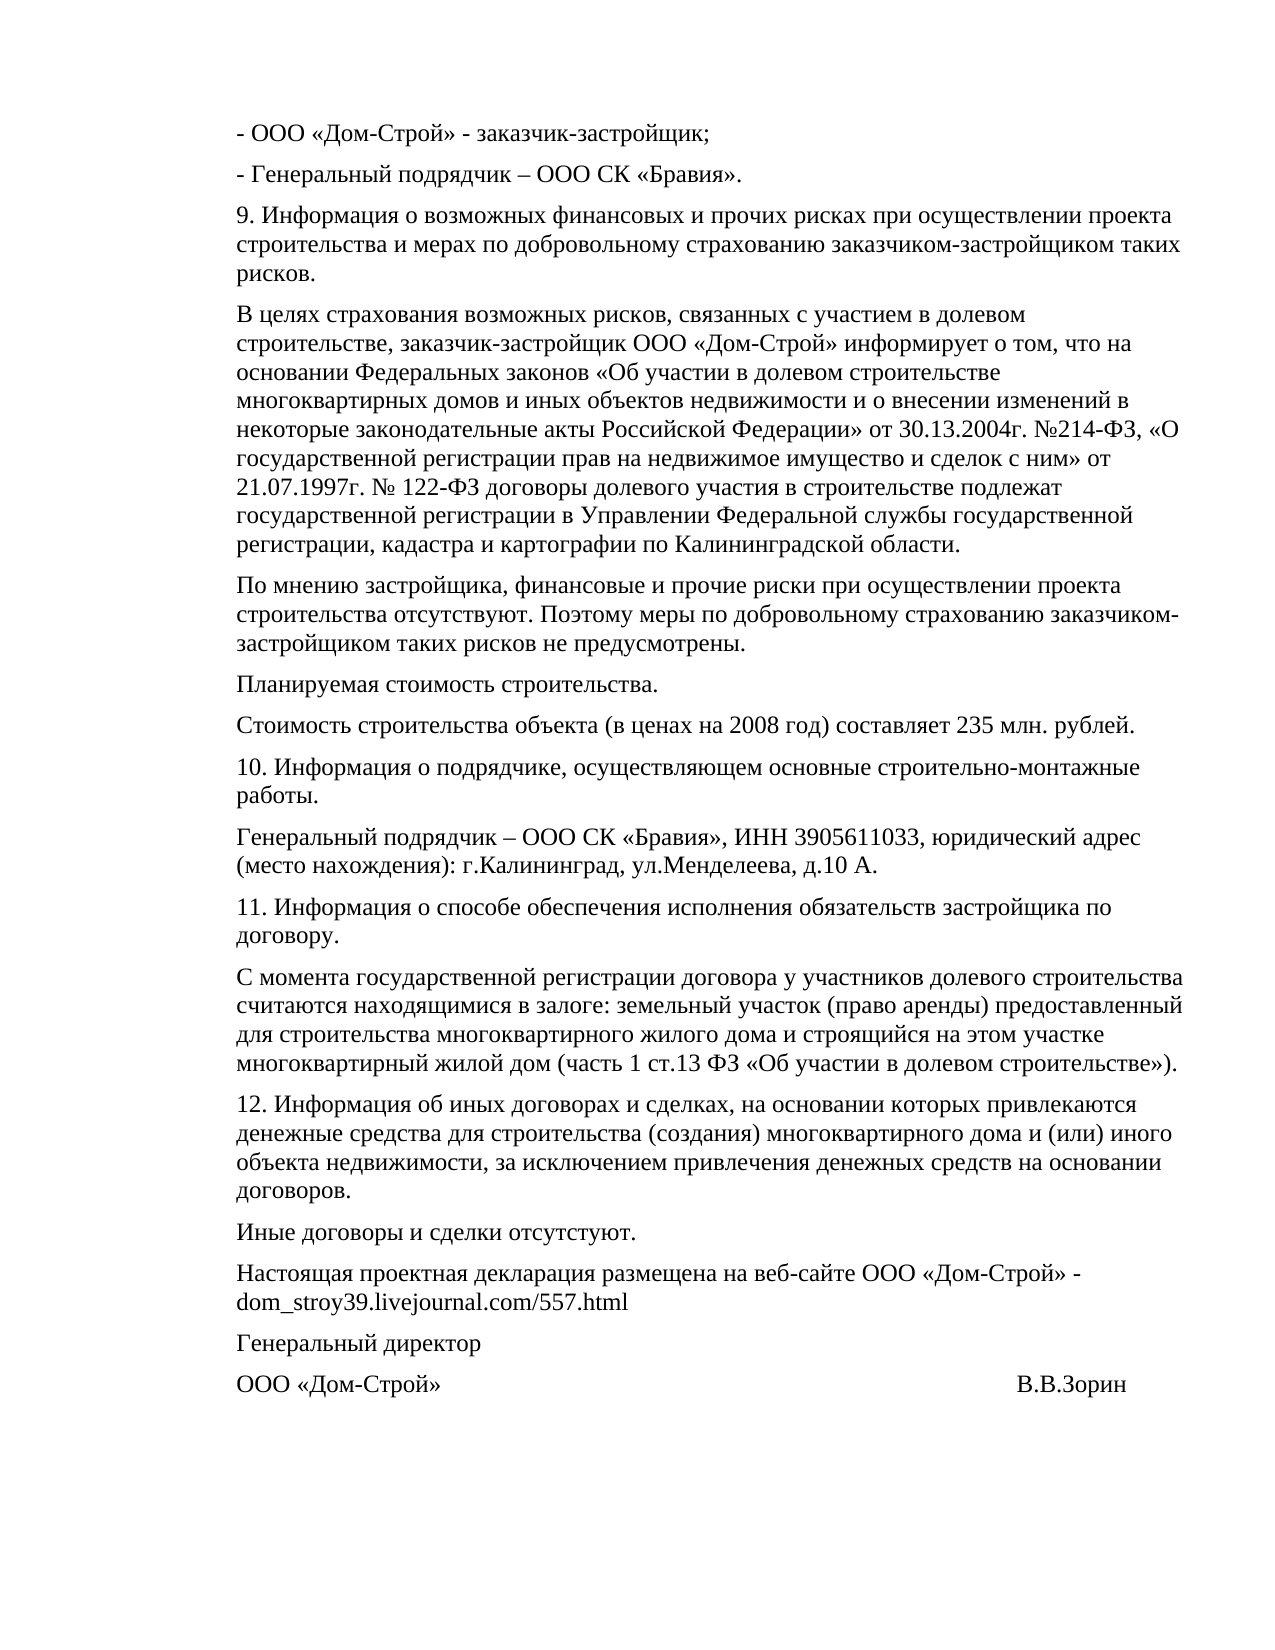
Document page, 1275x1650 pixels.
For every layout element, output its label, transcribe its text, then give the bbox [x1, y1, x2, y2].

text ООО «Дом-Строй» В.В.Зорин [236, 1369, 1186, 1398]
text 12. Информация об иных договорах и сделках, на основании которых привлекаются денежные средства для строительства (создания) многоквартирного дома и (или) иного объекта недвижимости, за исключением привлечения денежных средств на основании договоров. [236, 1089, 1186, 1204]
text 10. Информация о подрядчике, осуществляющем основные строительно-монтажные работы. [236, 752, 1186, 809]
text Генеральный подрядчик – ООО СК «Бравия», ИНН 3905611033, юридический адрес (место нахождения): г.Калининград, ул.Менделеева, д.10 А. [236, 822, 1186, 879]
text По мнению застройщика, финансовые и прочие риски при осуществлении проекта строительства отсутствуют. Поэтому меры по добровольному страхованию заказчиком-застройщиком таких рисков не предусмотрены. [236, 571, 1186, 657]
text Планируемая стоимость строительства. [236, 669, 1186, 698]
text Генеральный директор [236, 1328, 1186, 1357]
text Настоящая проектная декларация размещена на веб-сайте ООО «Дом-Строй» -dom_stroy39.livejournal.com/557.html [236, 1258, 1186, 1316]
text В целях страхования возможных рисков, связанных с участием в долевом строительстве, заказчик-застройщик ООО «Дом-Строй» информирует о том, что на основании Федеральных законов «Об участии в долевом строительстве многоквартирных домов и иных объектов недвижимости и о внесении изменений в некоторые законодательные акты Российской Федерации» от 30.13.2004г. №214-ФЗ, «О государственной регистрации прав на недвижимое имущество и сделок с ним» от 21.07.1997г. № 122-ФЗ договоры долевого участия в строительстве подлежат государственной регистрации в Управлении Федеральной службы государственной регистрации, кадастра и картографии по Калининградской области. [236, 299, 1186, 558]
text 9. Информация о возможных финансовых и прочих рисках при осуществлении проекта строительства и мерах по добровольному страхованию заказчиком-застройщиком таких рисков. [236, 201, 1186, 287]
text 11. Информация о способе обеспечения исполнения обязательств застройщика по договору. [236, 892, 1186, 949]
text С момента государственной регистрации договора у участников долевого строительства считаются находящимися в залоге: земельный участок (право аренды) предоставленный для строительства многоквартирного жилого дома и строящийся на этом участке многоквартирный жилой дом (часть 1 ст.13 ФЗ «Об участии в долевом строительстве»). [236, 962, 1186, 1077]
text Иные договоры и сделки отсутстуют. [236, 1217, 1186, 1246]
text Стоимость строительства объекта (в ценах на 2008 год) составляет 235 млн. рублей. [236, 711, 1186, 739]
text - ООО «Дом-Строй» - заказчик-застройщик; [236, 118, 1186, 147]
text - Генеральный подрядчик – ООО СК «Бравия». [236, 159, 1186, 188]
